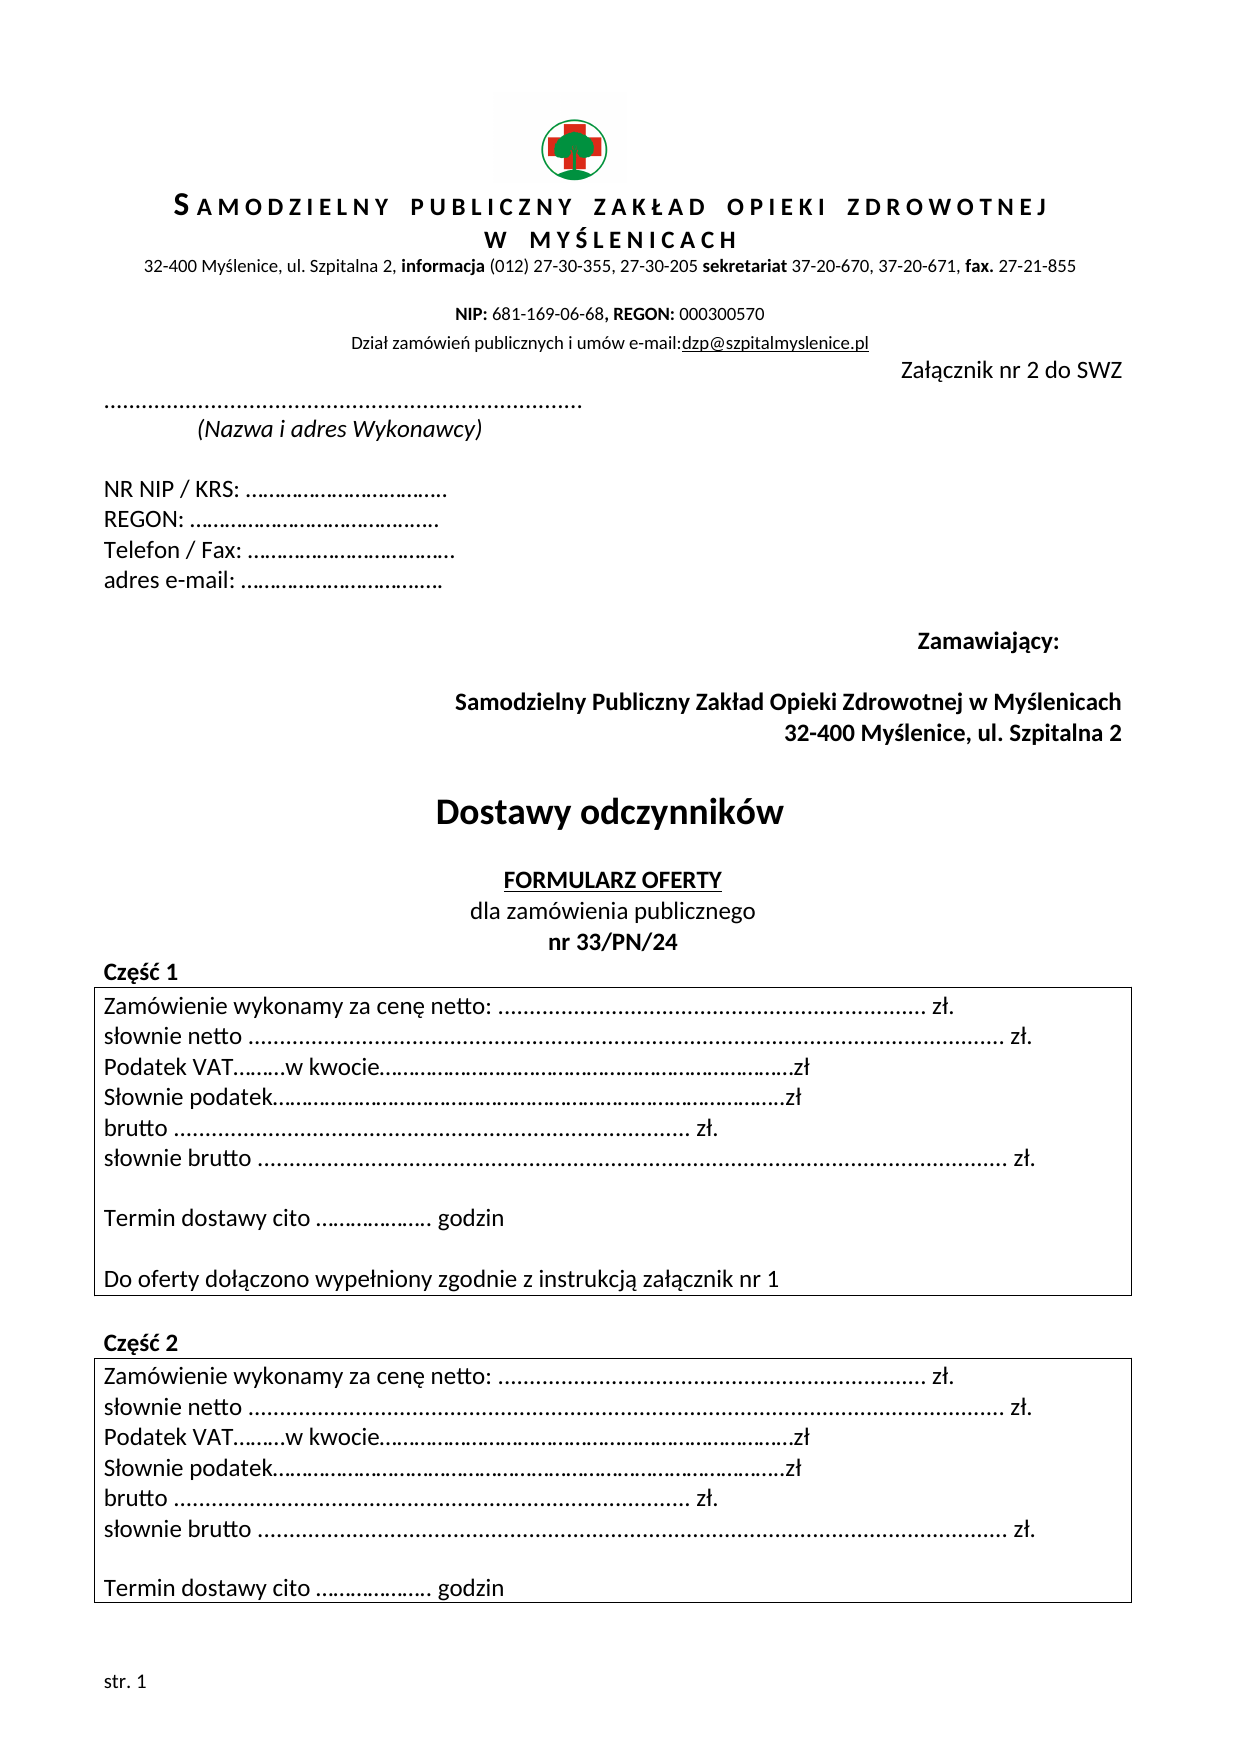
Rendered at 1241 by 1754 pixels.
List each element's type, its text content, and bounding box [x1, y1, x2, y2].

text Słownie podatek……………………………………………………………………………..zł [103, 1081, 1122, 1112]
text NR NIP / KRS: …………………………….. [103, 473, 1122, 503]
text Podatek VAT………w kwocie………………………………………………………………zł [103, 1051, 1122, 1081]
text Telefon / Fax: ……………………………… [103, 534, 1122, 564]
text słownie netto ........................................................................................................................ zł. [103, 1020, 1122, 1051]
text słownie brutto ....................................................................................................................... zł. [103, 1142, 1122, 1202]
text FORMULARZ OFERTY [103, 864, 1122, 895]
text Załącznik nr 2 do SWZ [103, 354, 1122, 385]
text S A M O D Z I E L N Y P U B L I C Z N Y Z A K Ł A D O P I E K I Z D R O W O T N E J [103, 78, 1116, 224]
text brutto .................................................................................. zł. [103, 1483, 1122, 1513]
text 32-400 Myślenice, ul. Szpitalna 2 [103, 717, 1122, 747]
text (Nazwa i adres Wykonawcy) [103, 413, 1122, 444]
text Część 1 [103, 956, 1122, 987]
text dla zamówienia publicznego [103, 895, 1122, 926]
text Termin dostawy cito ……………….. godzin [103, 1202, 1122, 1232]
text Zamówienie wykonamy za cenę netto: .................................................................... zł. [95, 1359, 1131, 1391]
picture [493, 92, 627, 183]
text REGON: ………………………………..….. [103, 503, 1122, 534]
text Część 2 [103, 1327, 1122, 1357]
text NIP: 681-169-06-68, REGON: 000300570 [103, 302, 1116, 325]
text Słownie podatek……………………………………………………………………………..zł [103, 1452, 1122, 1483]
text Zamówienie wykonamy za cenę netto: .................................................................... zł. [95, 988, 1131, 1020]
text 32-400 Myślenice, ul. Szpitalna 2, informacja (012) 27-30-355, 27-30-205 sekretariat 37-20-670, 37-20-671, fax. 27-21-855 [103, 254, 1116, 277]
text słownie netto ........................................................................................................................ zł. [103, 1391, 1122, 1422]
text Dostawy odczynników [103, 788, 1116, 834]
text Dział zamówień publicznych i umów e-mail:dzp@szpitalmyslenice.pl [103, 331, 1116, 354]
text Zamawiający: [103, 625, 1122, 656]
text W M Y Ś L E N I C A C H [103, 224, 1116, 254]
text adres e-mail: ………………………….…. [103, 564, 1122, 595]
text Podatek VAT………w kwocie………………………………………………………………zł [103, 1422, 1122, 1452]
text brutto .................................................................................. zł. [103, 1112, 1122, 1142]
text nr 33/PN/24 [103, 926, 1122, 956]
text słownie brutto ....................................................................................................................... zł. [103, 1513, 1122, 1572]
text Termin dostawy cito ……………….. godzin [103, 1572, 1122, 1602]
text Samodzielny Publiczny Zakład Opieki Zdrowotnej w Myślenicach [103, 686, 1122, 717]
text Do oferty dołączono wypełniony zgodnie z instrukcją załącznik nr 1 [95, 1259, 1131, 1295]
